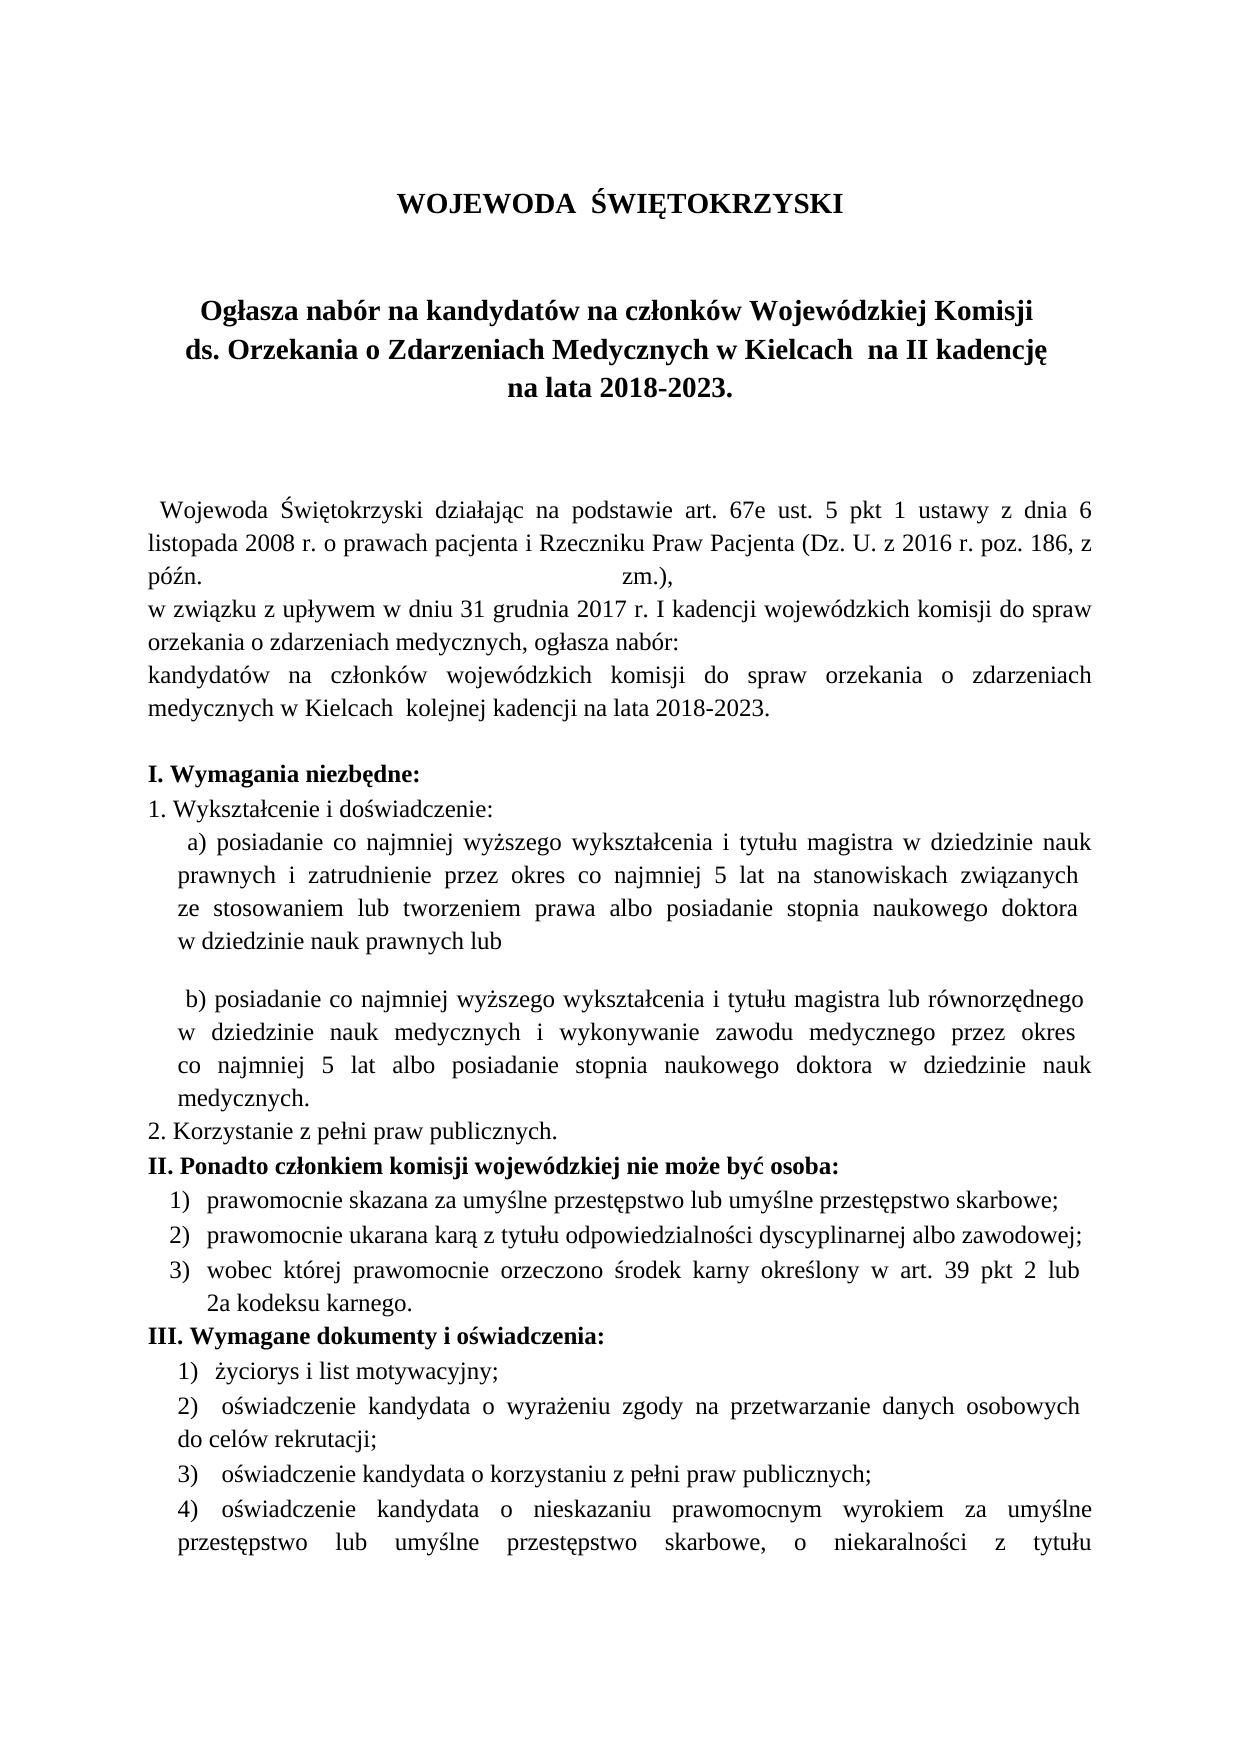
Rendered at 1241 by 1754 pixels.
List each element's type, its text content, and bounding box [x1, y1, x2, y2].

list oświadczenie kandydata o korzystaniu z pełni praw publicznych; [148, 1459, 1093, 1487]
list życiorys i list motywacyjny; [177, 1356, 1093, 1385]
list prawomocnie skazana za umyślne przestępstwo lub umyślne przestępstwo skarbowe; [169, 1186, 1093, 1214]
list wobec której prawomocnie orzeczono środek karny określony w art. 39 pkt 2 lub 2a kodeksu karnego. [169, 1255, 1093, 1317]
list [177, 1494, 1093, 1555]
list prawomocnie ukarana karą z tytułu odpowiedzialności dyscyplinarnej albo zawodowej; [169, 1220, 1093, 1249]
text WOJEWODA ŚWIĘTOKRZYSKI [148, 186, 1093, 220]
text II. Ponadto członkiem komisji wojewódzkiej nie może być osoba: [148, 1151, 1093, 1180]
text a) posiadanie co najmniej wyższego wykształcenia i tytułu magistra w dziedzinie nauk prawnych i zatrudnienie przez okres co najmniej 5 lat na stanowiskach związanych ze stosowaniem lub tworzeniem prawa albo posiadanie stopnia naukowego doktora w dziedzinie nauk prawnych lub [177, 827, 1093, 955]
text kandydatów na członków wojewódzkich komisji do spraw orzekania o zdarzeniach medycznych w Kielcach kolejnej kadencji na lata 2018-2023. [148, 660, 1093, 722]
text 1. Wykształcenie i doświadczenie: [148, 794, 1093, 823]
text b) posiadanie co najmniej wyższego wykształcenia i tytułu magistra lub równorzędnego w dziedzinie nauk medycznych i wykonywanie zawodu medycznego przez okres co najmniej 5 lat albo posiadanie stopnia naukowego doktora w dziedzinie nauk medycznych. [177, 984, 1093, 1112]
text Ogłasza nabór na kandydatów na członków Wojewódzkiej Komisji ds. Orzekania o Zdarzeniach Medycznych w Kielcach na II kadencję na lata 2018-2023. [148, 293, 1093, 404]
text 2. Korzystanie z pełni praw publicznych. [148, 1116, 1093, 1145]
text III. Wymagane dokumenty i oświadczenia: [148, 1321, 1093, 1350]
list oświadczenie kandydata o wyrażeniu zgody na przetwarzanie danych osobowych do celów rekrutacji; [177, 1391, 1093, 1453]
text I. Wymagania niezbędne: [148, 759, 1093, 788]
text Wojewoda Świętokrzyski działając na podstawie art. 67e ust. 5 pkt 1 ustawy z dnia 6 listopada 2008 r. o prawach pacjenta i Rzeczniku Praw Pacjenta (Dz. U. z 2016 r. poz. 186, z późn. zm.), w związku z upływem w dniu 31 grudnia 2017 r. I kadencji wojewódzkich komisji do spraw orzekania o zdarzeniach medycznych, ogłasza nabór: [148, 495, 1093, 656]
